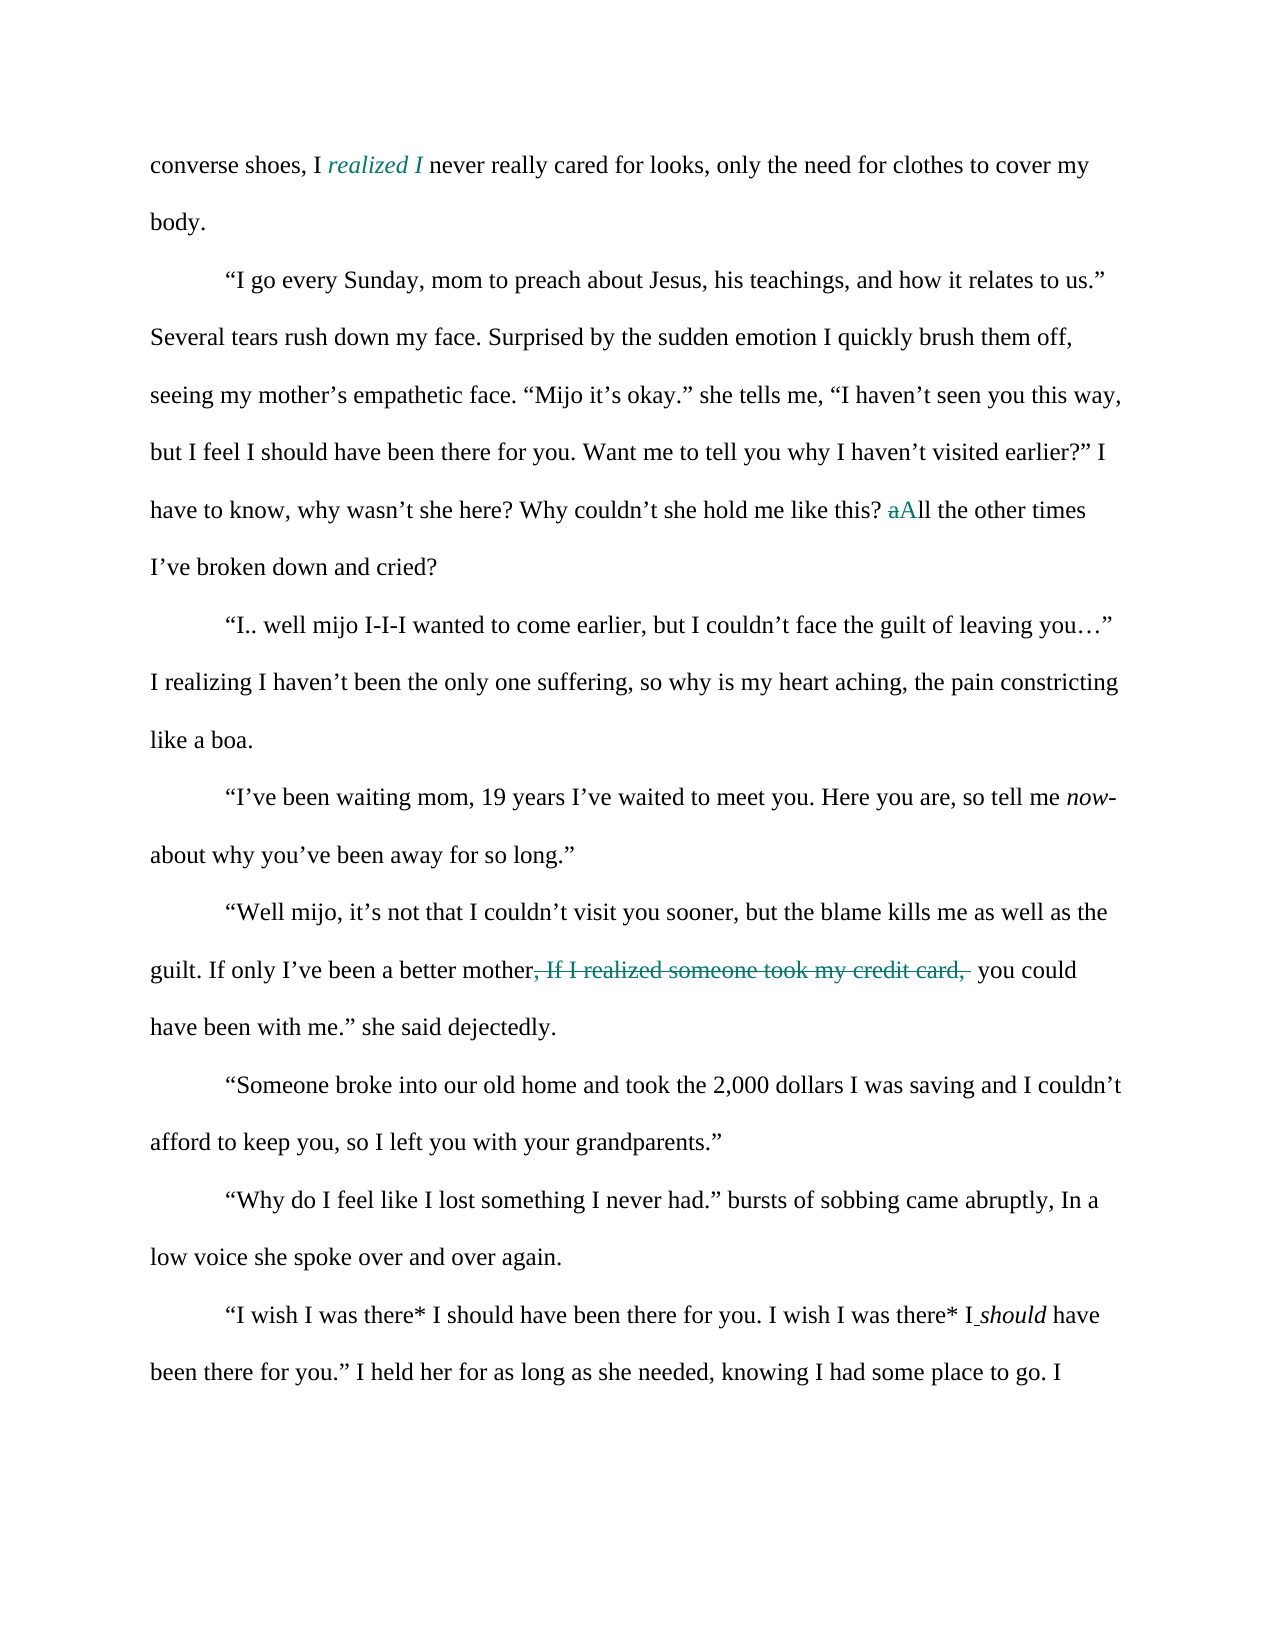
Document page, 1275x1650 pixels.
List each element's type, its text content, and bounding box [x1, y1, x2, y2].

text “Why do I feel like I lost something I never had.” bursts of sobbing came abruptly, In a low voice she spoke over and over again. [150, 1185, 1125, 1271]
text “I.. well mijo I-I-I wanted to come earlier, but I couldn’t face the guilt of leaving you…” I realizing I haven’t been the only one suffering, so why is my heart aching, the pain constricting like a boa. [150, 610, 1125, 754]
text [150, 150, 1125, 236]
text “Someone broke into our old home and took the 2,000 dollars I was saving and I couldn’t afford to keep you, so I left you with your grandparents.” [150, 1070, 1125, 1156]
text “I go every Sunday, mom to preach about Jesus, his teachings, and how it relates to us.” Several tears rush down my face. Surprised by the sudden emotion I quickly brush them off, seeing my mother’s empathetic face. “Mijo it’s okay.” she tells me, “I haven’t seen you this way, but I feel I should have been there for you. Want me to tell you why I haven’t visited earlier?” I have to know, why wasn’t she here? Why couldn’t she hold me like this? aAll the other times I’ve broken down and cried? [150, 265, 1125, 581]
text “I’ve been waiting mom, 19 years I’ve waited to meet you. Here you are, so tell me now-about why you’ve been away for so long.” [150, 782, 1125, 869]
text “Well mijo, it’s not that I couldn’t visit you sooner, but the blame kills me as well as the guilt. If only I’ve been a better mother, If I realized someone took my credit card, you could have been with me.” she said dejectedly. [150, 897, 1125, 1041]
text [150, 1300, 1125, 1386]
